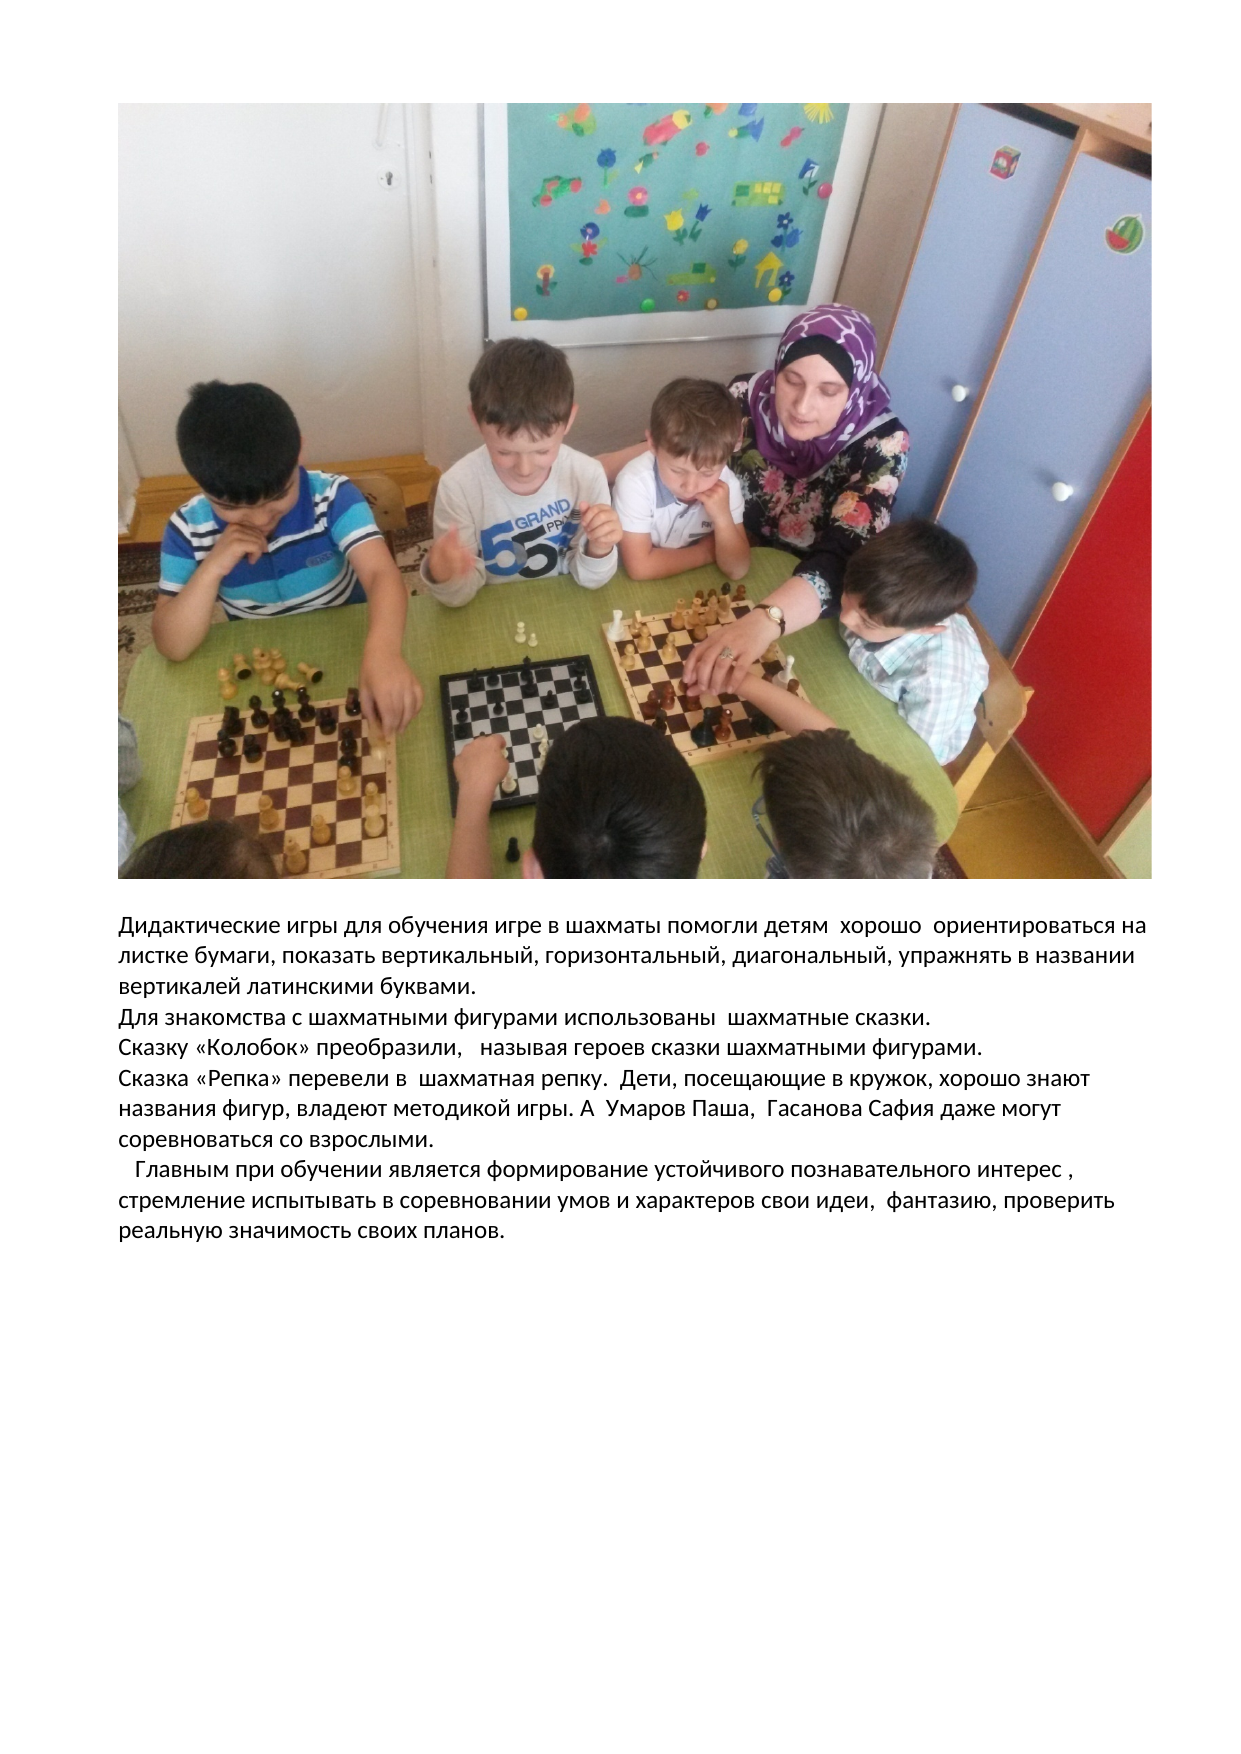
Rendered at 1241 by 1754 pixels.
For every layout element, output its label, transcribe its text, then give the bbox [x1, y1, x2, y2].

text Для знакомства с шахматными фигурами использованы шахматные сказки. [118, 1001, 1181, 1031]
text Дидактические игры для обучения игре в шахматы помогли детям хорошо ориентироваться на листке бумаги, показать вертикальный, горизонтальный, диагональный, упражнять в названии вертикалей латинскими буквами. [118, 909, 1181, 1001]
text Сказку «Колобок» преобразили, называя героев сказки шахматными фигурами. [118, 1031, 1181, 1062]
text Сказка «Репка» перевели в шахматная репку. Дети, посещающие в кружок, хорошо знают названия фигур, владеют методикой игры. А Умаров Паша, Гасанова Сафия даже могут соревноваться со взрослыми. [118, 1062, 1181, 1153]
picture [118, 103, 1152, 879]
text Главным при обучении является формирование устойчивого познавательного интерес , стремление испытывать в соревновании умов и характеров свои идеи, фантазию, проверить реальную значимость своих планов. [118, 1153, 1181, 1245]
